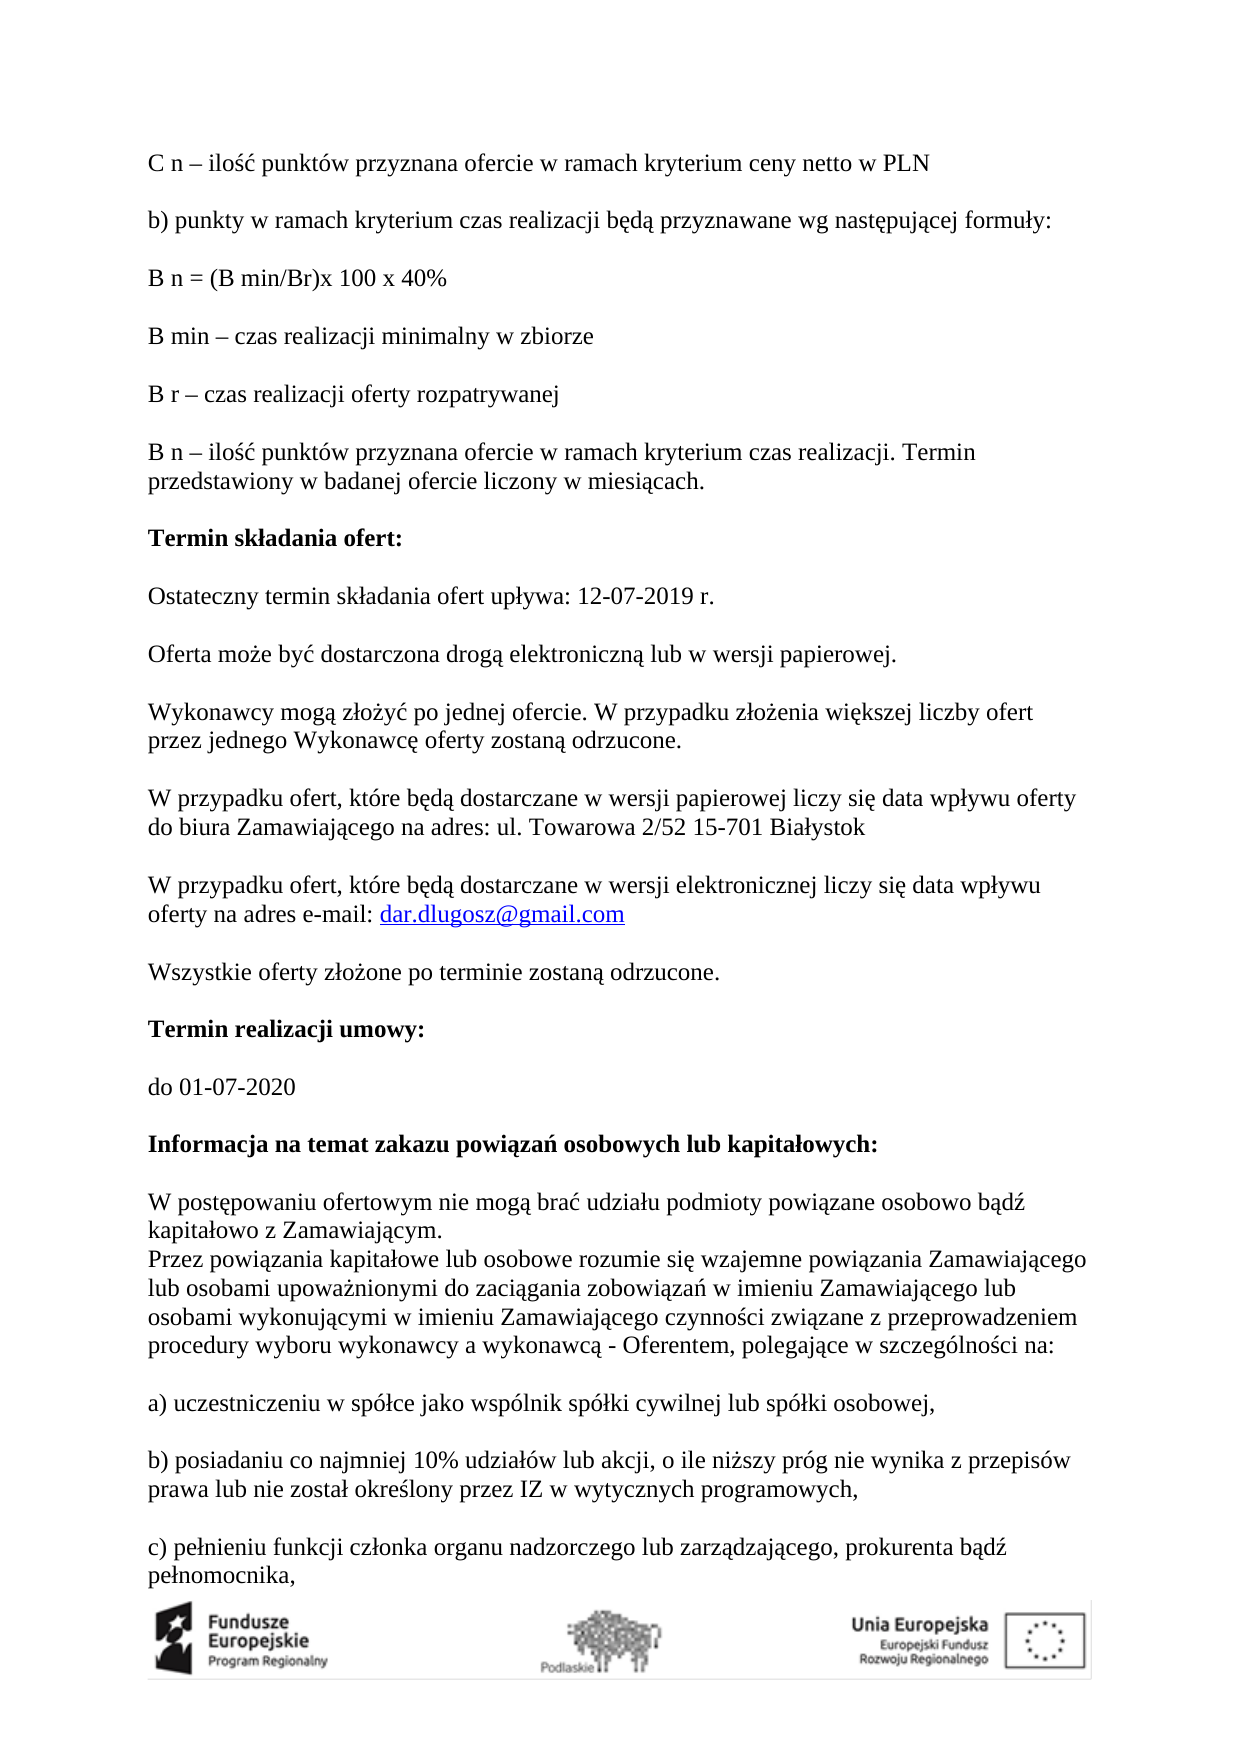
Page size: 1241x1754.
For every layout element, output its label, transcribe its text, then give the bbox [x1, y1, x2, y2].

text B r – czas realizacji oferty rozpatrywanej [148, 379, 1093, 408]
text C n – ilość punktów przyznana ofercie w ramach kryterium ceny netto w PLN [148, 148, 1093, 176]
text b) punkty w ramach kryterium czas realizacji będą przyznawane wg następującej formuły: [148, 206, 1093, 234]
text B n = (B min/Br)x 100 x 40% [148, 263, 1093, 292]
text Oferta może być dostarczona drogą elektroniczną lub w wersji papierowej. [148, 639, 1093, 668]
text Wykonawcy mogą złożyć po jednej ofercie. W przypadku złożenia większej liczby ofert przez jednego Wykonawcę oferty zostaną odrzucone. [148, 697, 1093, 754]
picture [147, 1600, 1093, 1681]
text B n – ilość punktów przyznana ofercie w ramach kryterium czas realizacji. Termin przedstawiony w badanej ofercie liczony w miesiącach. Termin składania ofert: Ostateczny termin składania ofert upływa: 12-07-2019 r. [148, 437, 1093, 610]
text W przypadku ofert, które będą dostarczane w wersji papierowej liczy się data wpływu oferty do biura Zamawiającego na adres: ul. Towarowa 2/52 15-701 Białystok [148, 783, 1093, 841]
text B min – czas realizacji minimalny w zbiorze [148, 321, 1093, 350]
text W przypadku ofert, które będą dostarczane w wersji elektronicznej liczy się data wpływu oferty na adres e-mail: dar.dlugosz@gmail.com [148, 870, 1093, 928]
